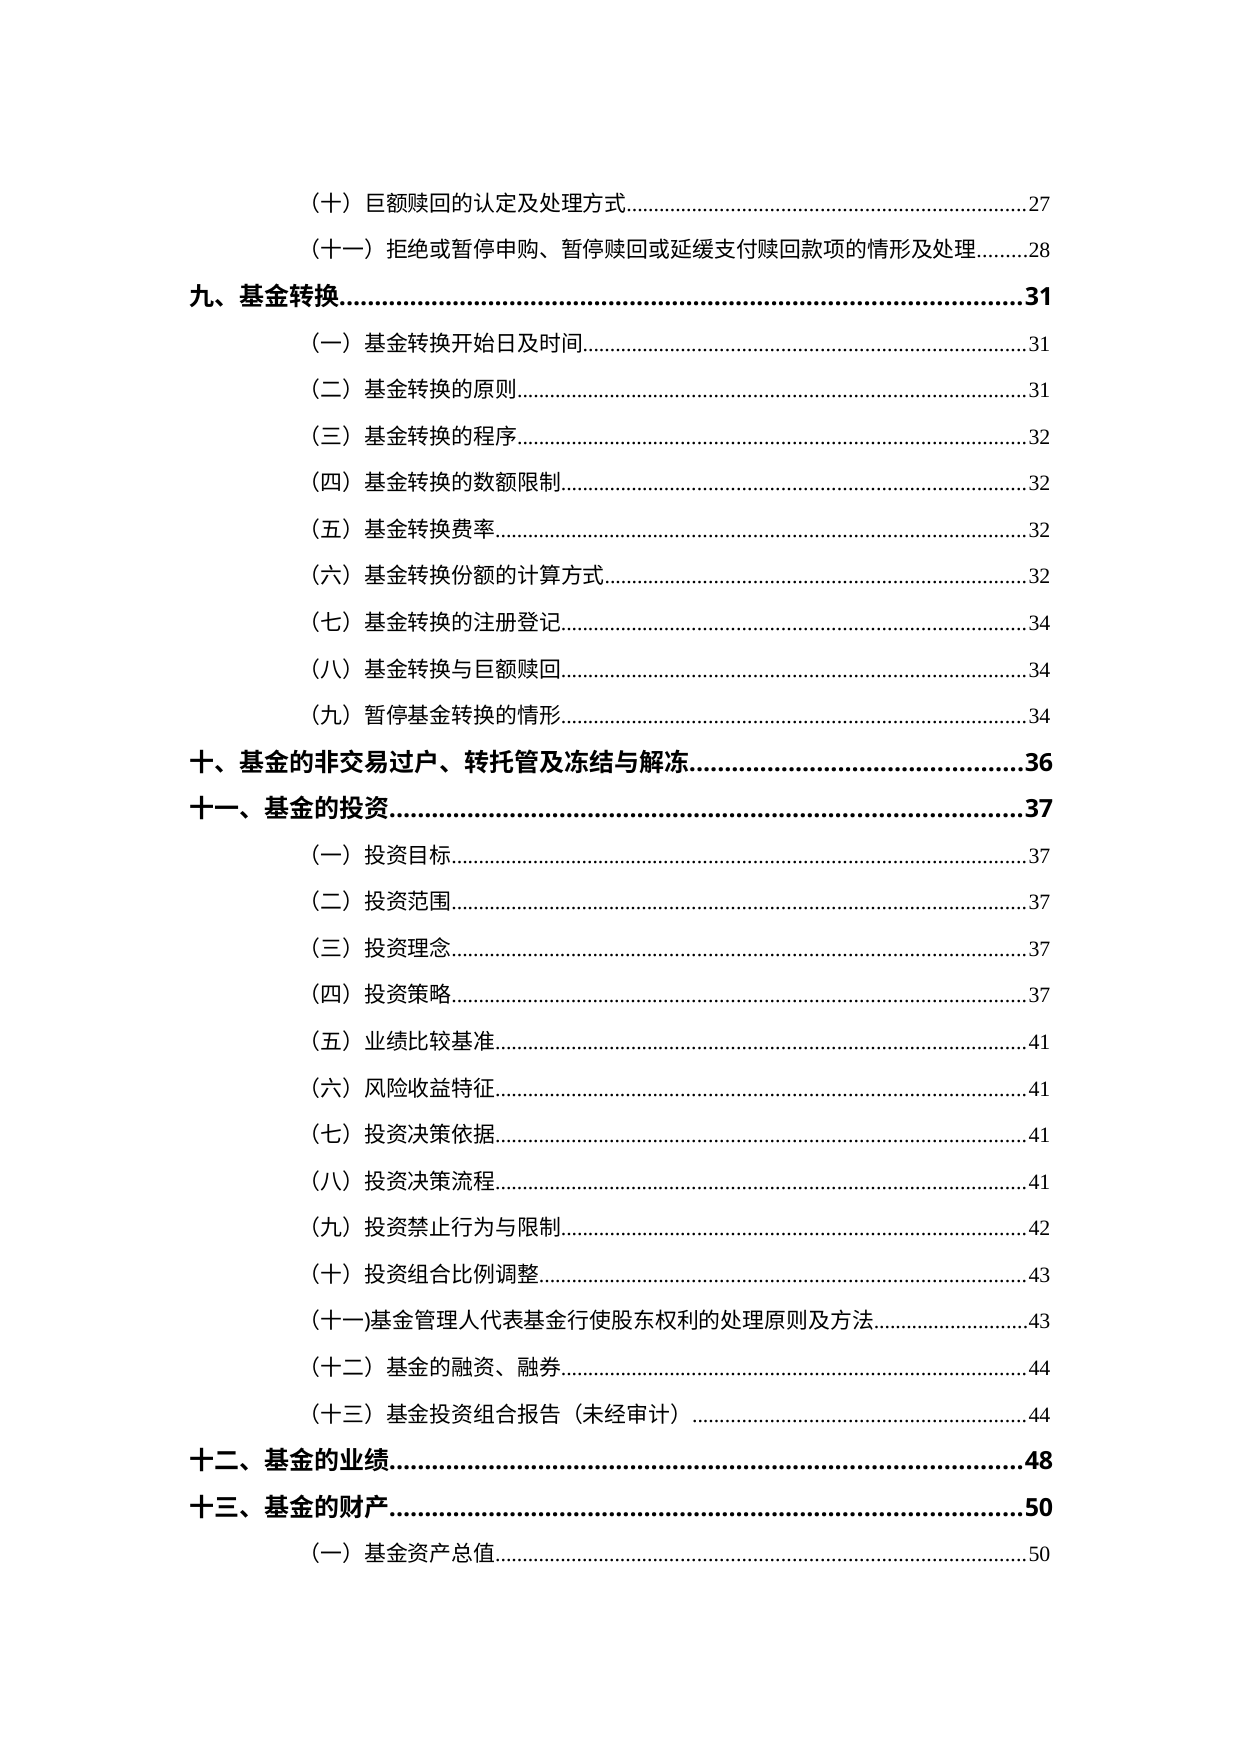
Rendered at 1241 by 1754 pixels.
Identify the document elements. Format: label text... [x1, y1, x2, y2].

text （三）基金转换的程序 32 [222, 411, 1051, 458]
text 十、基金的非交易过户、转托管及冻结与解冻 36 [189, 737, 1051, 784]
text （五）业绩比较基准 41 [222, 1017, 1051, 1063]
text （十）巨额赎回的认定及处理方式 27 [222, 178, 1051, 225]
text （五）基金转换费率 32 [222, 504, 1051, 551]
text （六）风险收益特征 41 [222, 1063, 1051, 1110]
text （四）投资策略 37 [222, 970, 1051, 1017]
text （十一)基金管理人代表基金行使股东权利的处理原则及方法 43 [222, 1296, 1051, 1343]
text （六）基金转换份额的计算方式 32 [222, 551, 1051, 598]
text （二）基金转换的原则 31 [222, 365, 1051, 411]
text （十一）拒绝或暂停申购、暂停赎回或延缓支付赎回款项的情形及处理 28 [222, 225, 1051, 272]
text （十三）基金投资组合报告（未经审计） 44 [222, 1389, 1051, 1436]
text （十二）基金的融资、融券 44 [222, 1343, 1051, 1389]
text （八）投资决策流程 41 [222, 1156, 1051, 1203]
text （二）投资范围 37 [222, 877, 1051, 923]
text （四）基金转换的数额限制 32 [222, 458, 1051, 504]
text （一）基金资产总值 50 [222, 1529, 1051, 1575]
text （三）投资理念 37 [222, 923, 1051, 970]
text 十三、基金的财产 50 [189, 1482, 1051, 1529]
text （七）投资决策依据 41 [222, 1110, 1051, 1156]
text （八）基金转换与巨额赎回 34 [222, 644, 1051, 691]
text （九）暂停基金转换的情形 34 [222, 691, 1051, 737]
text （一）投资目标 37 [222, 830, 1051, 877]
text 十一、基金的投资 37 [189, 784, 1051, 830]
text （九）投资禁止行为与限制 42 [222, 1203, 1051, 1249]
text （十）投资组合比例调整 43 [222, 1249, 1051, 1296]
text （七）基金转换的注册登记 34 [222, 598, 1051, 644]
text （一）基金转换开始日及时间 31 [222, 318, 1051, 365]
text 九、基金转换 31 [189, 272, 1051, 318]
text 十二、基金的业绩 48 [189, 1436, 1051, 1482]
